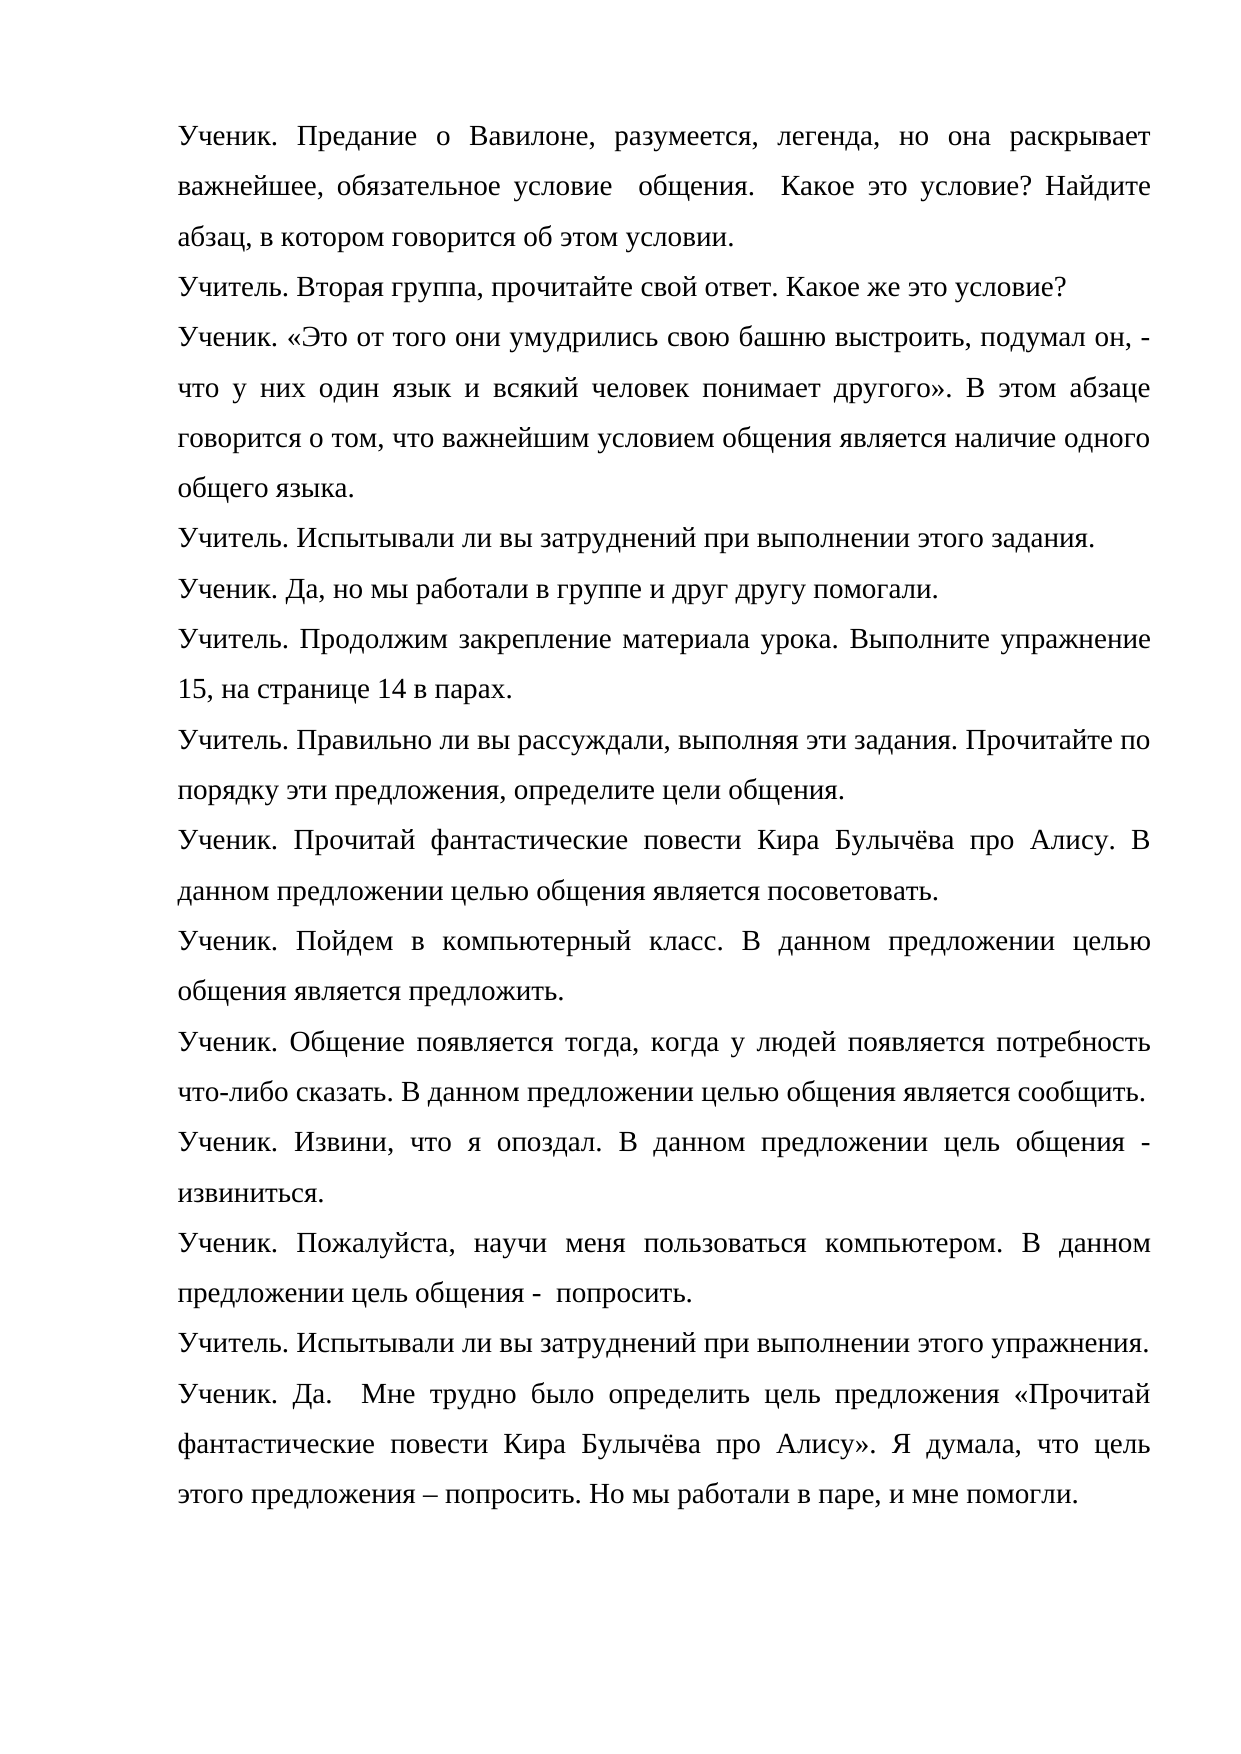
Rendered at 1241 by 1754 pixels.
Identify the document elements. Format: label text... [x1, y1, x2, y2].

text Учитель. Испытывали ли вы затруднений при выполнении этого упражнения. [177, 1326, 1152, 1359]
text Ученик. Пожалуйста, научи меня пользоваться компьютером. В данном предложении цель общения - попросить. [177, 1225, 1152, 1309]
text Ученик. Предание о Вавилоне, разумеется, легенда, но она раскрывает важнейшее, обязательное условие общения. Какое это условие? Найдите абзац, в котором говорится об этом условии. [177, 118, 1152, 252]
text Ученик. Да. Мне трудно было определить цель предложения «Прочитай фантастические повести Кира Булычёва про Алису». Я думала, что цель этого предложения – попросить. Но мы работали в паре, и мне помогли. [177, 1376, 1152, 1510]
text Ученик. Извини, что я опоздал. В данном предложении цель общения - извиниться. [177, 1124, 1152, 1208]
text Ученик. Пойдем в компьютерный класс. В данном предложении целью общения является предложить. [177, 923, 1152, 1007]
text Ученик. «Это от того они умудрились свою башню выстроить, подумал он, - что у них один язык и всякий человек понимает другого». В этом абзаце говорится о том, что важнейшим условием общения является наличие одного общего языка. [177, 319, 1152, 504]
text Ученик. Прочитай фантастические повести Кира Булычёва про Алису. В данном предложении целью общения является посоветовать. [177, 822, 1152, 906]
text Учитель. Правильно ли вы рассуждали, выполняя эти задания. Прочитайте по порядку эти предложения, определите цели общения. [177, 722, 1152, 806]
text Учитель. Вторая группа, прочитайте свой ответ. Какое же это условие? [177, 269, 1152, 303]
text Ученик. Общение появляется тогда, когда у людей появляется потребность что-либо сказать. В данном предложении целью общения является сообщить. [177, 1024, 1152, 1108]
text Учитель. Продолжим закрепление материала урока. Выполните упражнение 15, на странице 14 в парах. [177, 621, 1152, 705]
text Ученик. Да, но мы работали в группе и друг другу помогали. [177, 571, 1152, 604]
text Учитель. Испытывали ли вы затруднений при выполнении этого задания. [177, 521, 1152, 554]
